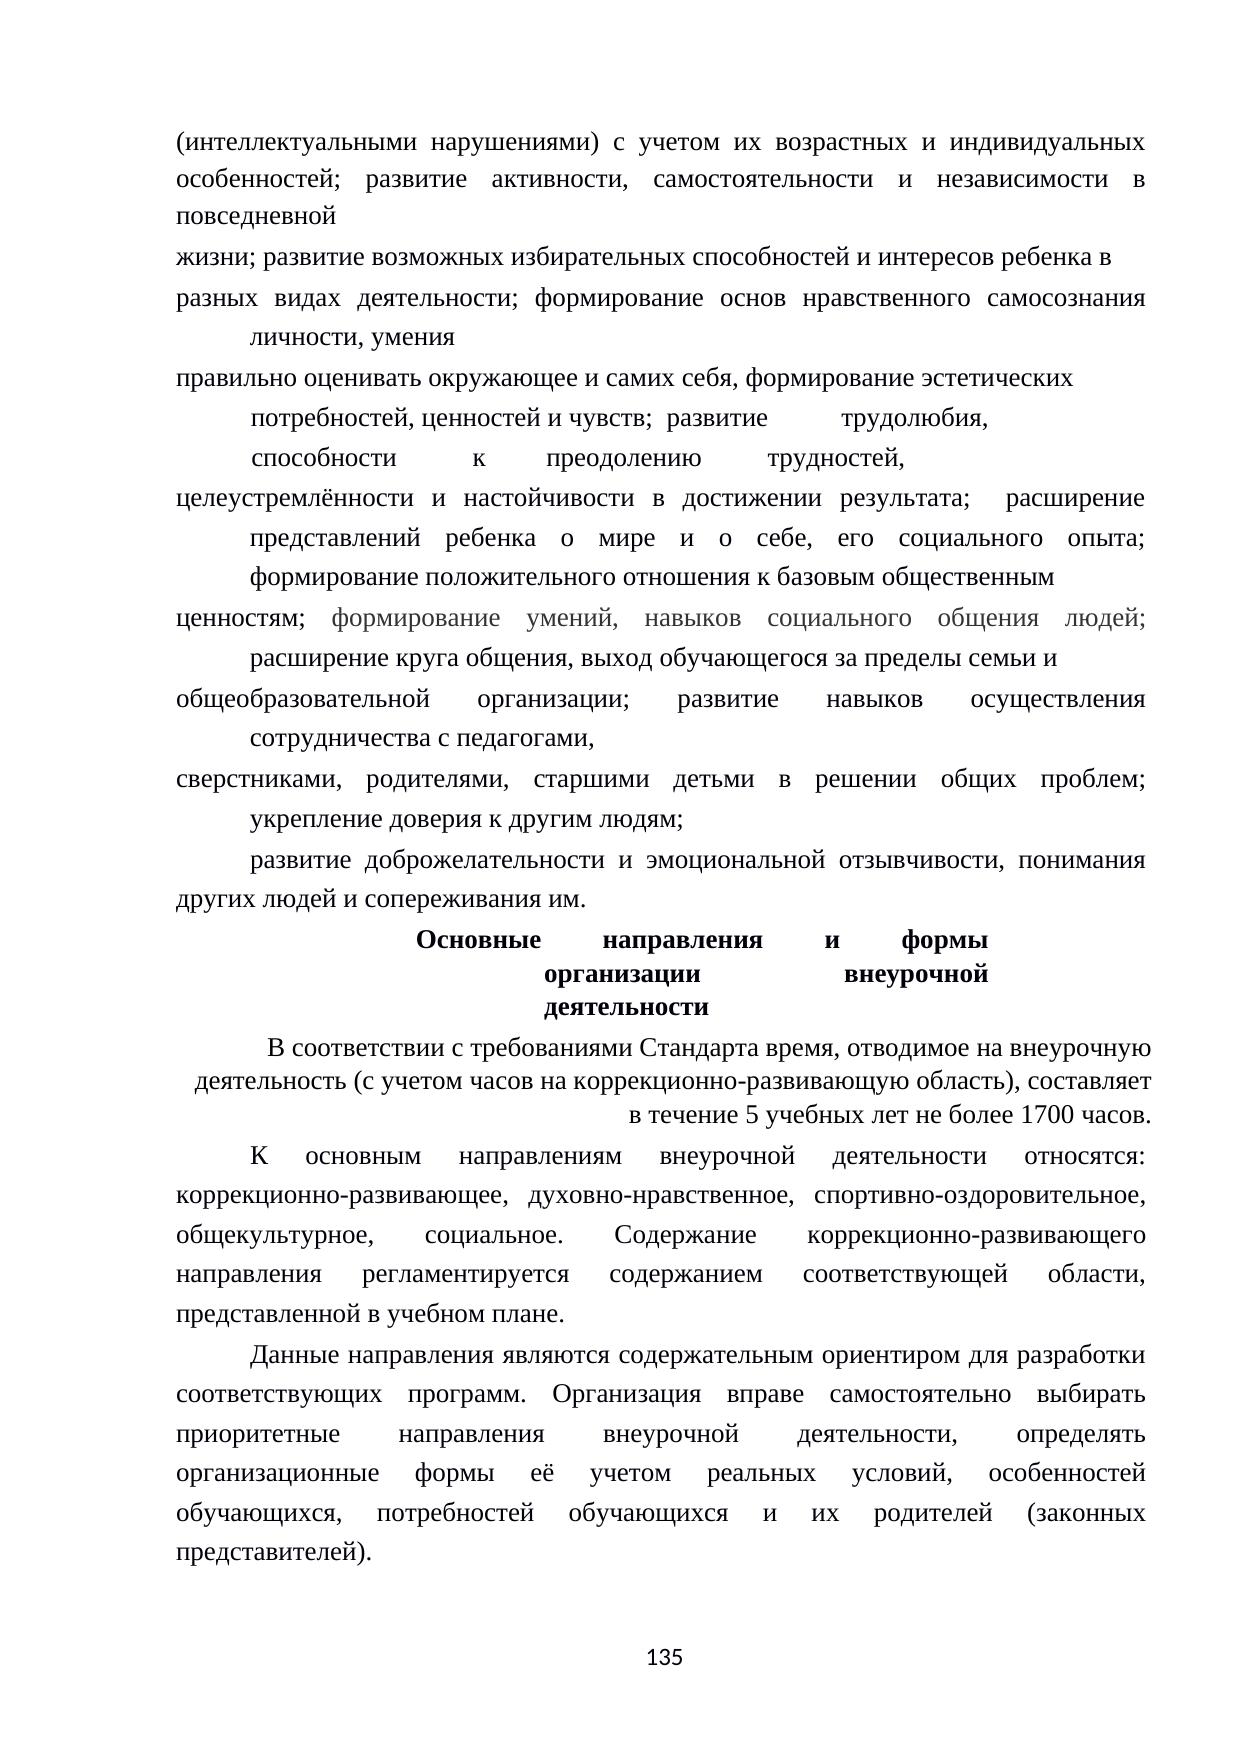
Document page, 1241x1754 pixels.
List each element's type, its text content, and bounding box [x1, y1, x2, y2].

text общеобразовательной организации; развитие навыков осуществления сотрудничества с педагогами, [176, 682, 1147, 752]
text В соответствии с требованиями Стандарта время, отводимое на внеурочную деятельность (с учетом часов на коррекционно-развивающую область), составляет в течение 5 учебных лет не более 1700 часов. [177, 1031, 1152, 1129]
text развитие доброжелательности и эмоциональной отзывчивости, понимания других людей и сопереживания им. [176, 843, 1147, 913]
text Основные направления и формы организации внеурочной деятельности [416, 923, 988, 1022]
text (интеллектуальными нарушениями) с учетом их возрастных и индивидуальных особенностей; развитие активности, самостоятельности и независимости в повседневной [176, 125, 1147, 230]
text сверстниками, родителями, старшими детьми в решении общих проблем; укрепление доверия к другим людям; [176, 762, 1147, 833]
text целеустремлённости и настойчивости в достижении результата; расширение представлений ребенка о мире и о себе, его социального опыта; формирование положительного отношения к базовым общественным [176, 481, 1147, 591]
text К основным направлениям внеурочной деятельности относятся: коррекционно-развивающее, духовно-нравственное, спортивно-оздоровительное, общекультурное, социальное. Содержание коррекционно-развивающего направления регламентируется содержанием соответствующей области, представленной в учебном плане. [176, 1139, 1147, 1328]
text ценностям; формирование умений, навыков социального общения людей; расширение круга общения, выход обучающегося за пределы семьи и [176, 601, 1147, 672]
text жизни; развитие возможных избирательных способностей и интересов ребенка в [176, 240, 1147, 271]
text разных видах деятельности; формирование основ нравственного самосознания личности, умения [176, 281, 1147, 352]
text правильно оценивать окружающее и самих себя, формирование эстетических потребностей, ценностей и чувств; развитие трудолюбия, способности к преодолению трудностей, [176, 361, 1153, 472]
text Данные направления являются содержательным ориентиром для разработки соответствующих программ. Организация вправе самостоятельно выбирать приоритетные направления внеурочной деятельности, определять организационные формы её учетом реальных условий, особенностей обучающихся, потребностей обучающихся и их родителей (законных представителей). [176, 1338, 1147, 1567]
